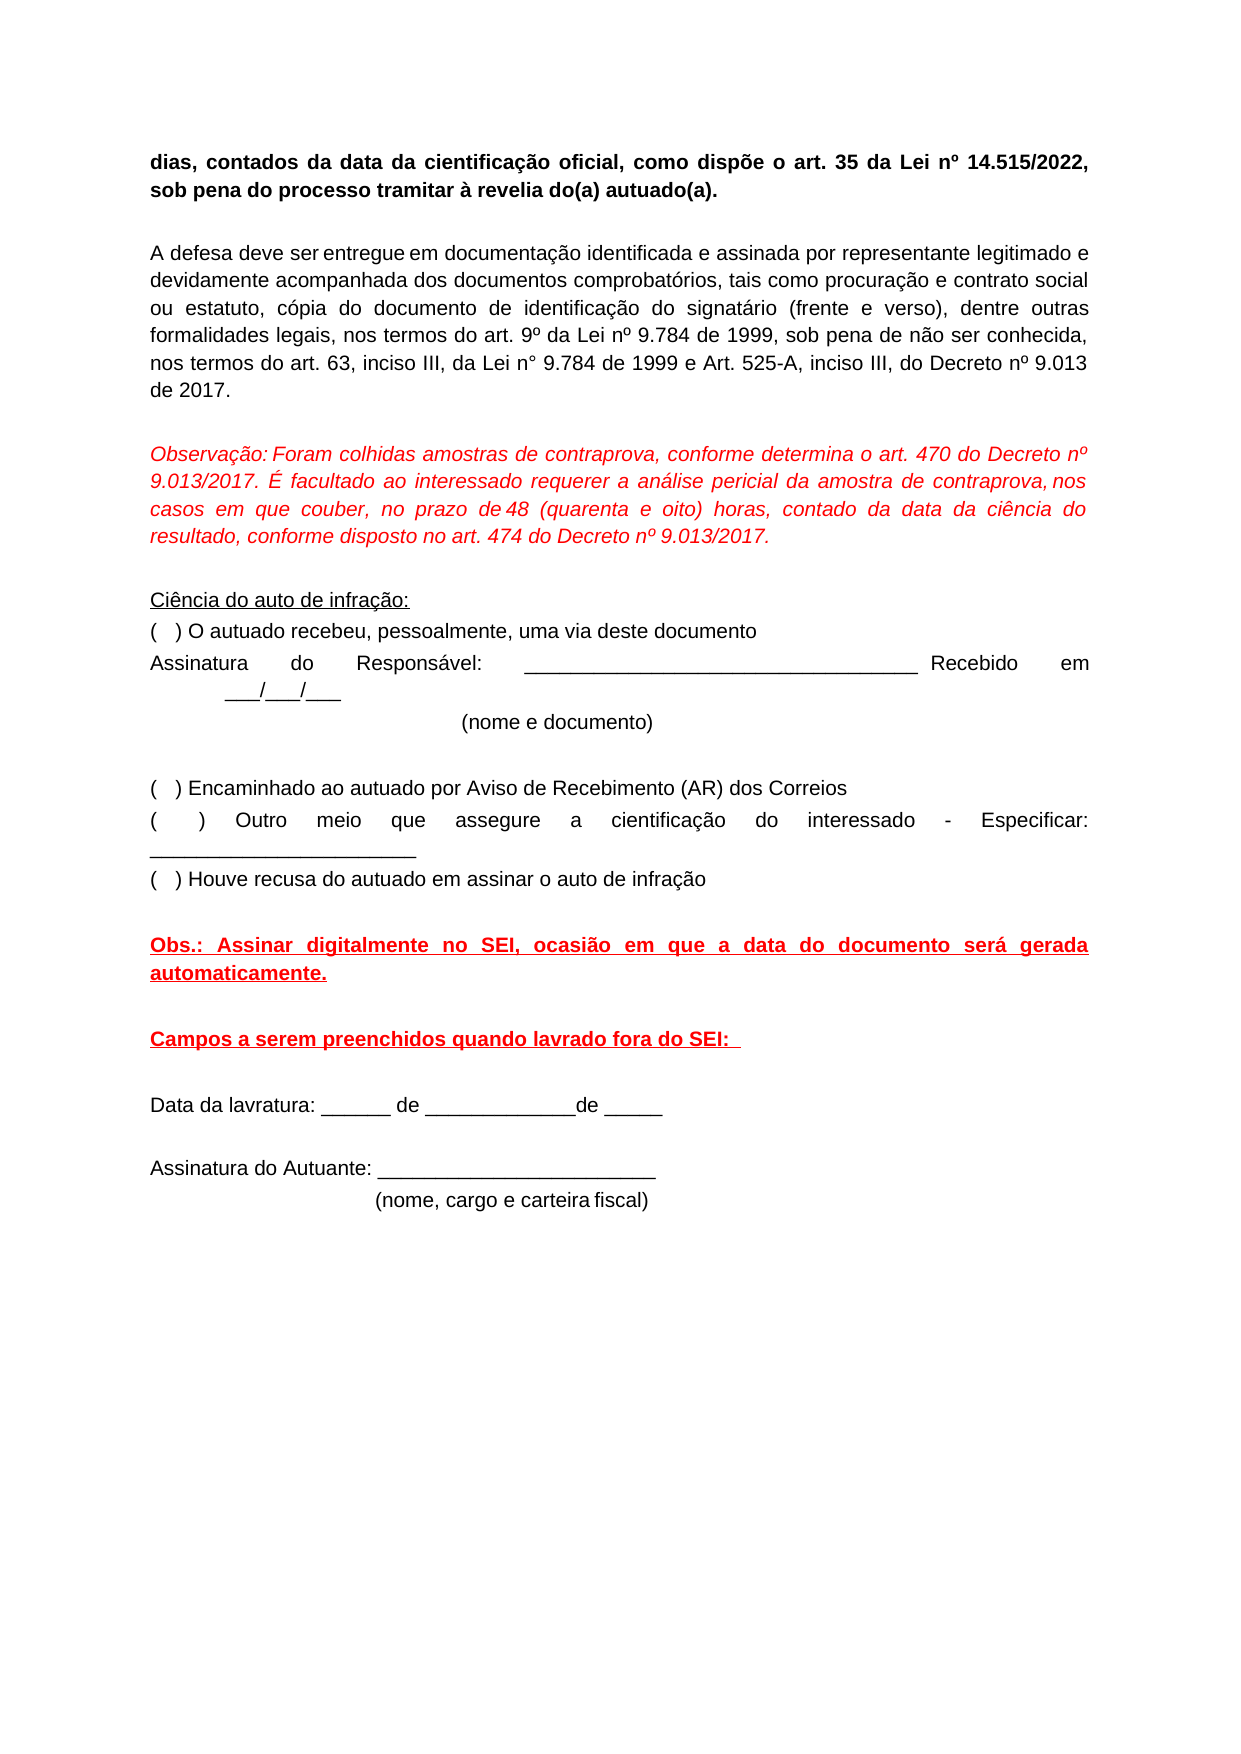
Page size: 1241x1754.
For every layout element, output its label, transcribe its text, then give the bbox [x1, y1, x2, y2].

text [150, 150, 1090, 201]
text Observação: Foram colhidas amostras de contraprova, conforme determina o art. 470 do Decreto nº 9.013/2017. É facultado ao interessado requerer a análise pericial da amostra de contraprova, nos casos em que couber, no prazo de 48 (quarenta e oito) horas, contado da data da ciência do resultado, conforme disposto no art. 474 do Decreto nº 9.013/2017. [150, 442, 1090, 548]
text Assinatura do Autuante: ________________________ [150, 1156, 1090, 1180]
text Data da lavratura: ______ de _____________de _____ [150, 1092, 1090, 1116]
text Ciência do auto de infração: [150, 587, 1090, 611]
text Campos a serem preenchidos quando lavrado fora do SEI: [150, 1026, 1090, 1050]
text A defesa deve ser entregue em documentação identificada e assinada por representante legitimado e devidamente acompanhada dos documentos comprobatórios, tais como procuração e contrato social ou estatuto, cópia do documento de identificação do signatário (frente e verso), dentre outras formalidades legais, nos termos do art. 9º da Lei nº 9.784 de 1999, sob pena de não ser conhecida, nos termos do art. 63, inciso III, da Lei n° 9.784 de 1999 e Art. 525-A, inciso III, do Decreto nº 9.013 de 2017. [150, 241, 1090, 402]
text Assinatura do Responsável: __________________________________ Recebido em ___/___/___ [150, 651, 1090, 702]
text (nome, cargo e carteira fiscal) [150, 1187, 1090, 1211]
text (nome e documento) [150, 710, 1090, 734]
text ( ) Encaminhado ao autuado por Aviso de Recebimento (AR) dos Correios [150, 776, 1090, 800]
text Obs.: Assinar digitalmente no SEI, ocasião em que a data do documento será gerada automaticamente. [150, 933, 1090, 984]
text ( ) Outro meio que assegure a cientificação do interessado - Especificar: _______________________ [150, 808, 1090, 859]
text ( ) Houve recusa do autuado em assinar o auto de infração [150, 867, 1090, 891]
text ( ) O autuado recebeu, pessoalmente, uma via deste documento [150, 619, 1090, 643]
